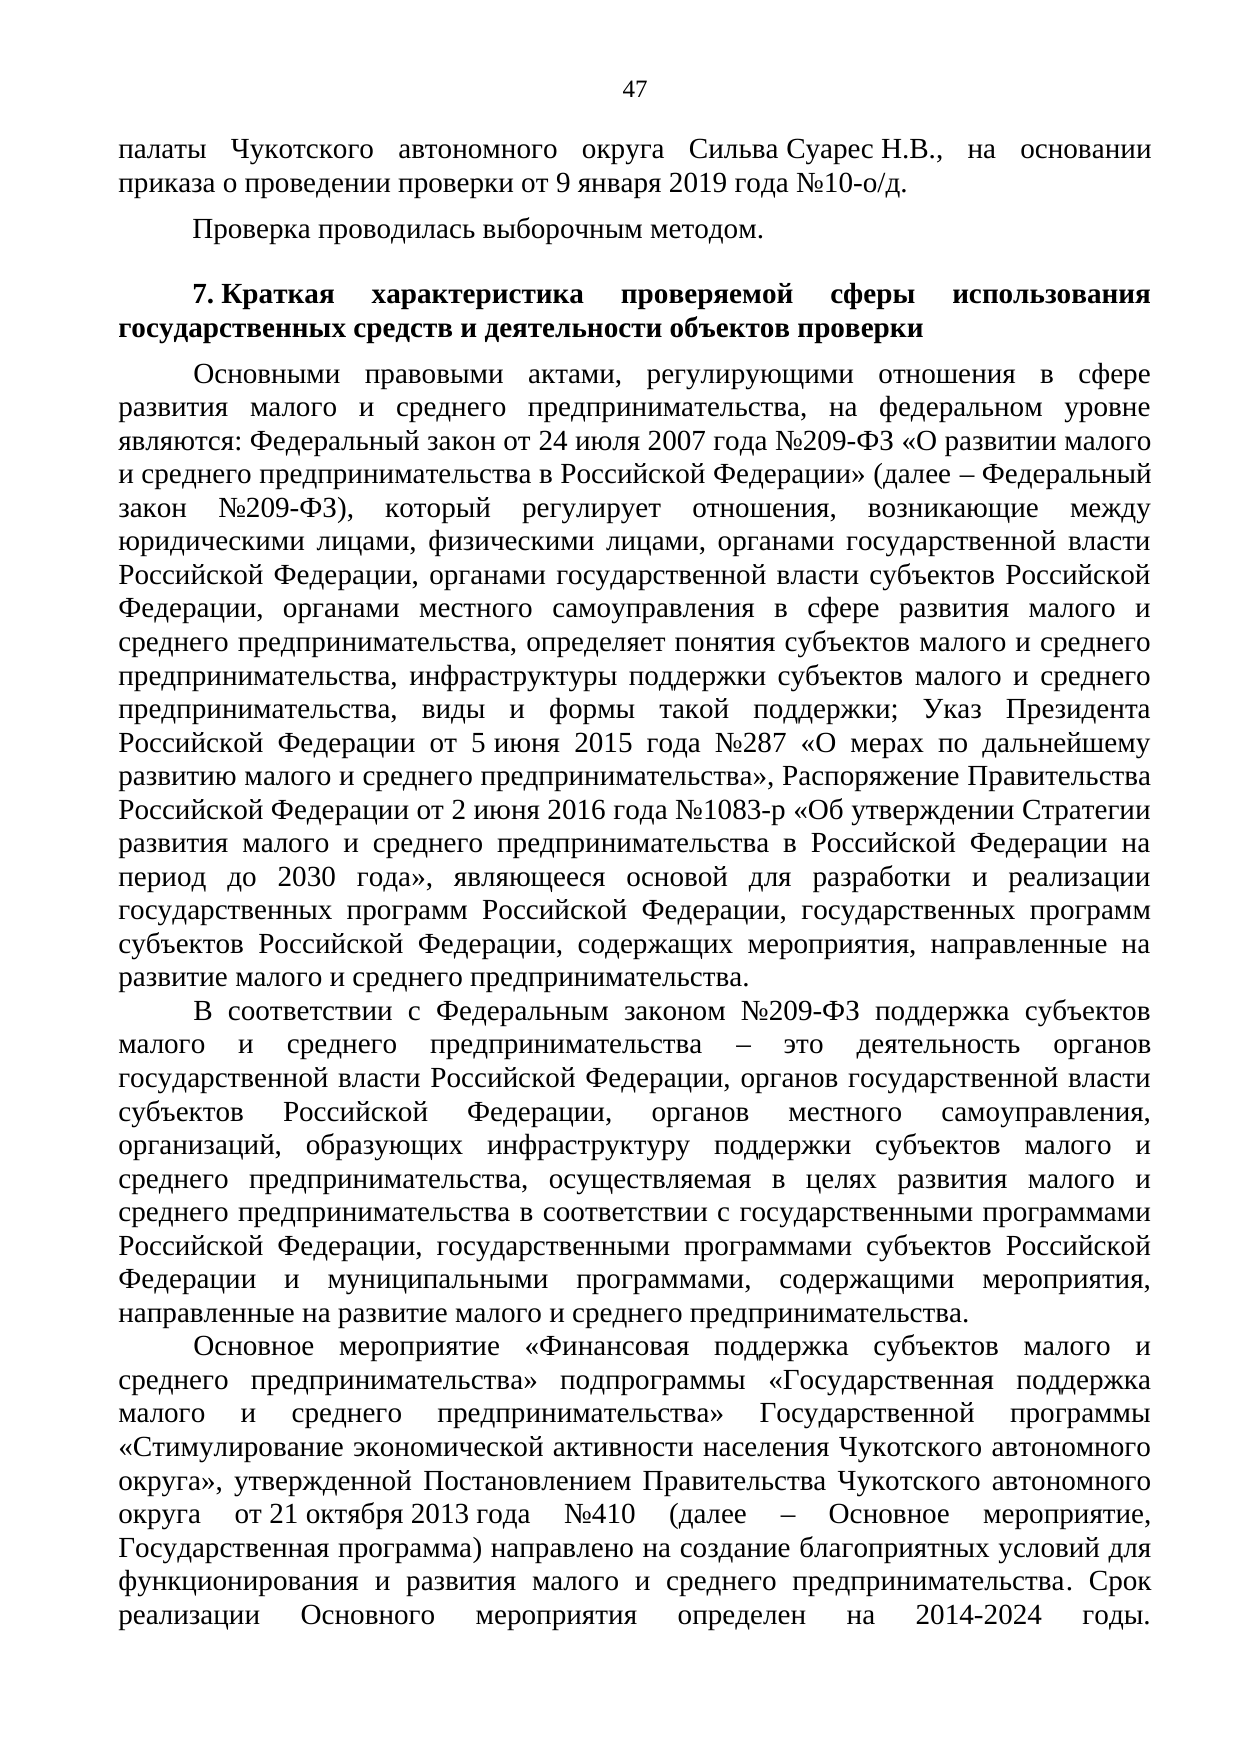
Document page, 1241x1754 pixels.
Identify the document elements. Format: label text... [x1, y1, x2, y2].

text Проверка проводилась выборочным методом. [118, 211, 1152, 244]
text 7. Краткая характеристика проверяемой сферы использования государственных средств и деятельности объектов проверки [118, 276, 1152, 343]
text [118, 131, 1152, 198]
text Основными правовыми актами, регулирующими отношения в сфере развития малого и среднего предпринимательства, на федеральном уровне являются: Федеральный закон от 24 июля 2007 года №209-ФЗ «О развитии малого и среднего предпринимательства в Российской Федерации» (далее – Федеральный закон №209-ФЗ), который регулирует отношения, возникающие между юридическими лицами, физическими лицами, органами государственной власти Российской Федерации, органами государственной власти субъектов Российской Федерации, органами местного самоуправления в сфере развития малого и среднего предпринимательства, определяет понятия субъектов малого и среднего предпринимательства, инфраструктуры поддержки субъектов малого и среднего предпринимательства, виды и формы такой поддержки; Указ Президента Российской Федерации от 5 июня 2015 года №287 «О мерах по дальнейшему развитию малого и среднего предпринимательства», Распоряжение Правительства Российской Федерации от 2 июня 2016 года №1083-р «Об утверждении Стратегии развития малого и среднего предпринимательства в Российской Федерации на период до 2030 года», являющееся основой для разработки и реализации государственных программ Российской Федерации, государственных программ субъектов Российской Федерации, содержащих мероприятия, направленные на развитие малого и среднего предпринимательства. [118, 356, 1152, 993]
text В соответствии с Федеральным законом №209-ФЗ поддержка субъектов малого и среднего предпринимательства – это деятельность органов государственной власти Российской Федерации, органов государственной власти субъектов Российской Федерации, органов местного самоуправления, организаций, образующих инфраструктуру поддержки субъектов малого и среднего предпринимательства, осуществляемая в целях развития малого и среднего предпринимательства в соответствии с государственными программами Российской Федерации, государственными программами субъектов Российской Федерации и муниципальными программами, содержащими мероприятия, направленные на развитие малого и среднего предпринимательства. [118, 993, 1152, 1328]
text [118, 1328, 1152, 1630]
